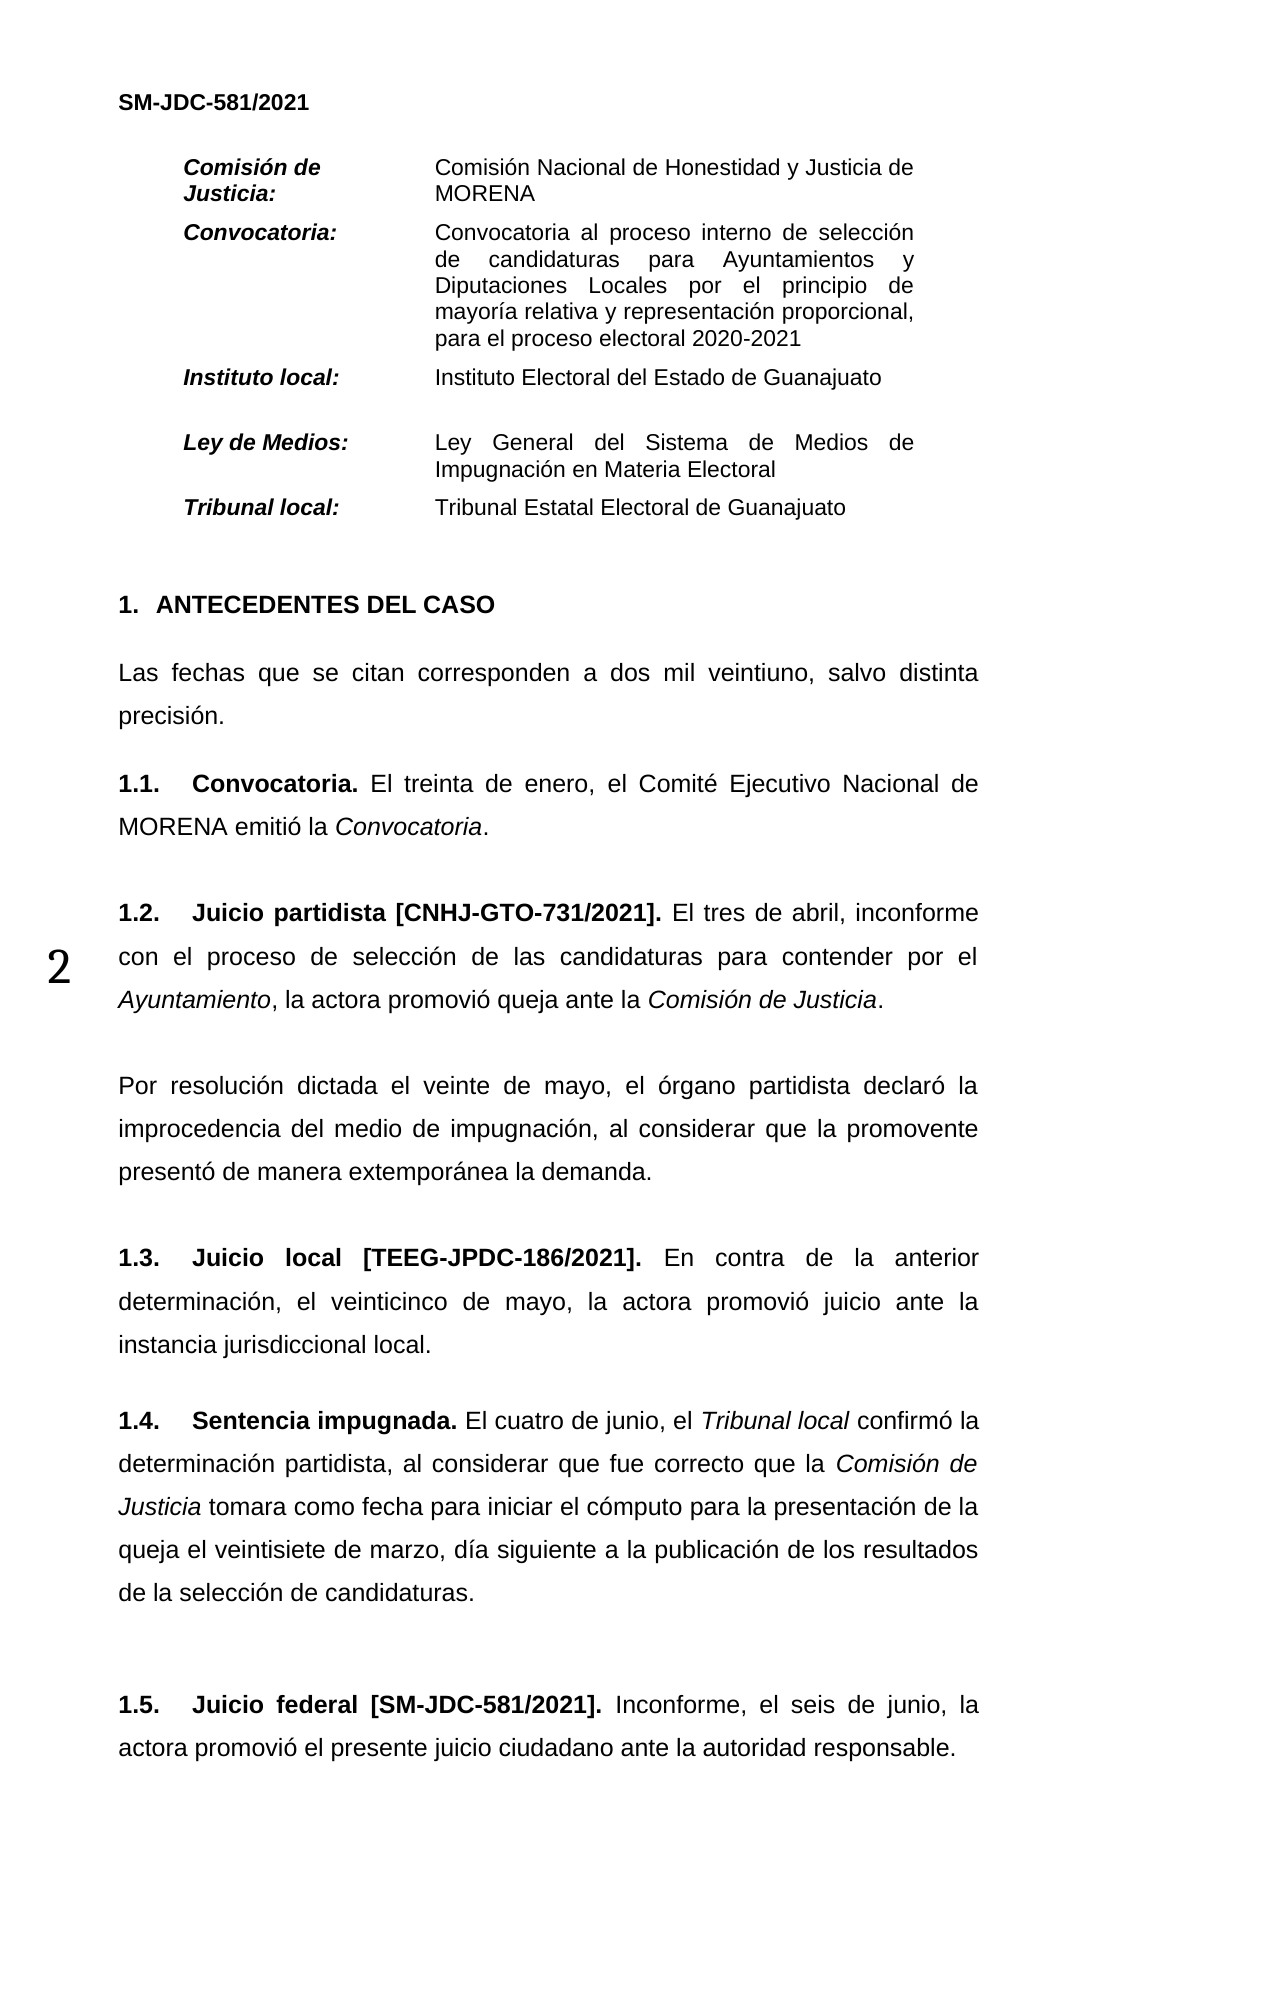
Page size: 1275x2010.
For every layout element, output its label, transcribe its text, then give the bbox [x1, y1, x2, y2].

table_cell Convocatoria: [172, 213, 423, 357]
list ANTECEDENTES DEL CASO [118, 590, 980, 618]
table_cell Instituto local: [172, 357, 423, 423]
table_cell Instituto Electoral del Estado de Guanajuato [423, 357, 926, 423]
table_cell Comisión Nacional de Honestidad y Justicia de MORENA [423, 148, 926, 213]
table_cell Ley de Medios: [172, 423, 423, 488]
text Las fechas que se citan corresponden a dos mil veintiuno, salvo distinta precisión. [118, 658, 980, 730]
list Sentencia impugnada. El cuatro de junio, el Tribunal local confirmó la determinación partidista, al considerar que fue correcto que la Comisión de Justicia tomara como fecha para iniciar el cómputo para la presentación de la queja el veintisiete de marzo, día siguiente a la publicación de los resultados de la selección de candidaturas. [118, 1406, 980, 1607]
table_cell Ley General del Sistema de Medios de Impugnación en Materia Electoral [423, 423, 926, 488]
list Convocatoria. El treinta de enero, el Comité Ejecutivo Nacional de MORENA emitió la Convocatoria. [118, 769, 980, 841]
table_cell Comisión de Justicia: [172, 148, 423, 213]
list Juicio partidista [CNHJ-GTO-731/2021]. El tres de abril, inconforme con el proceso de selección de las candidaturas para contender por el Ayuntamiento, la actora promovió queja ante la Comisión de Justicia. [118, 898, 980, 1013]
table_cell Convocatoria al proceso interno de selección de candidaturas para Ayuntamientos y Diputaciones Locales por el principio de mayoría relativa y representación proporcional, para el proceso electoral 2020-2021 [423, 213, 926, 357]
list Por resolución dictada el veinte de mayo, el órgano partidista declaró la improcedencia del medio de impugnación, al considerar que la promovente presentó de manera extemporánea la demanda. [118, 1071, 980, 1186]
list Juicio local [TEEG-JPDC-186/2021]. En contra de la anterior determinación, el veinticinco de mayo, la actora promovió juicio ante la instancia jurisdiccional local. [118, 1243, 980, 1358]
table_cell Tribunal Estatal Electoral de Guanajuato [423, 488, 926, 537]
table_cell Tribunal local: [172, 488, 423, 537]
list Juicio federal [SM-JDC-581/2021]. Inconforme, el seis de junio, la actora promovió el presente juicio ciudadano ante la autoridad responsable. [118, 1689, 980, 1761]
